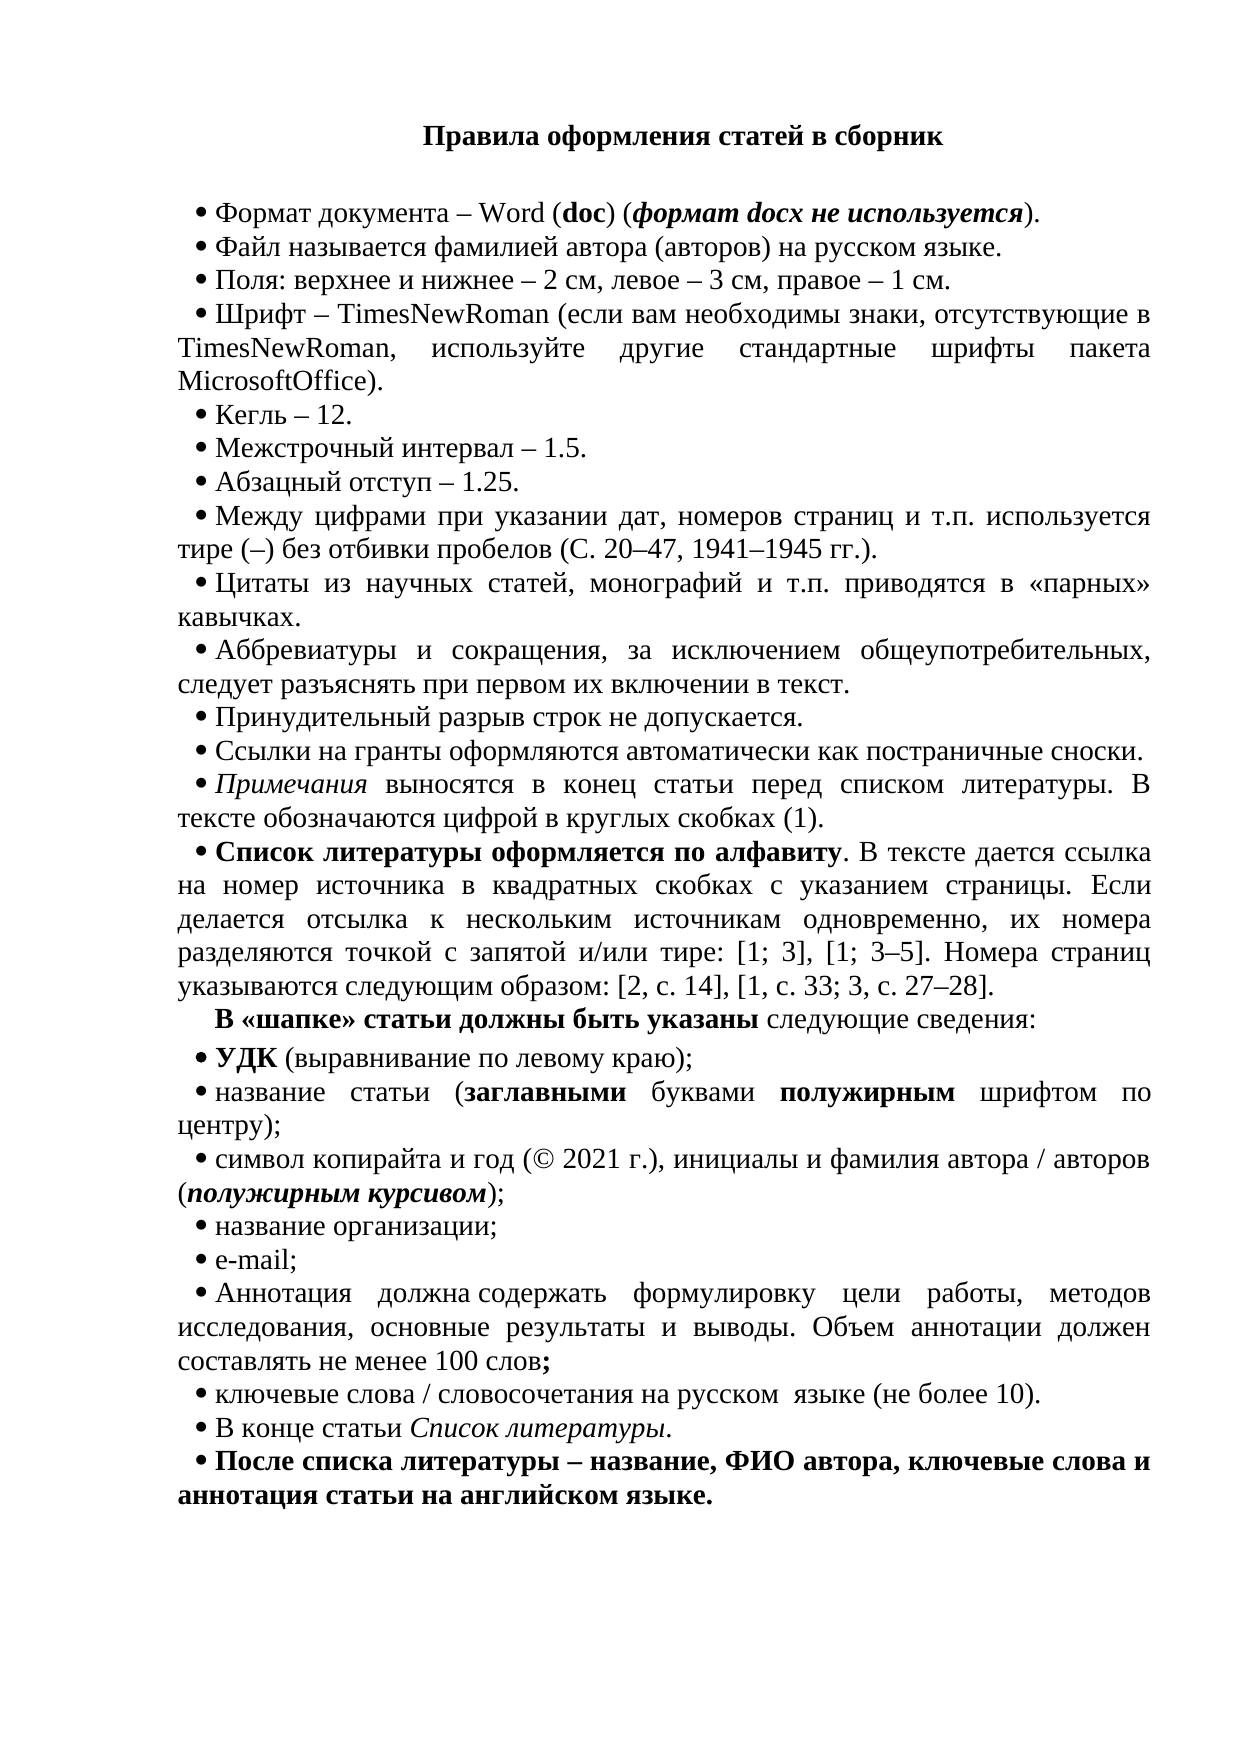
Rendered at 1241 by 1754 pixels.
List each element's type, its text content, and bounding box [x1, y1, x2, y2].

text В «шапке» статьи должны быть указаны следующие сведения: [177, 1002, 1152, 1035]
list В конце статьи Список литературы. [177, 1410, 1152, 1443]
list символ копирайта и год (© 2021 г.), инициалы и фамилия автора / авторов (полужирным курсивом); [177, 1141, 1152, 1208]
list Аннотация должна содержать формулировку цели работы, методов исследования, основные результаты и выводы. Объем аннотации должен составлять не менее 100 слов; [177, 1276, 1152, 1376]
list УДК (выравнивание по левому краю); [177, 1040, 1152, 1074]
list название организации; [177, 1208, 1152, 1242]
list Принудительный разрыв строк не допускается. [177, 699, 1152, 733]
list название статьи (заглавными буквами полужирным шрифтом по центру); [177, 1074, 1152, 1141]
text Правила оформления статей в сборник [177, 118, 1152, 152]
list Список литературы оформляется по алфавиту. В тексте дается ссылка на номер источника в квадратных скобках с указанием страницы. Если делается отсылка к нескольким источникам одновременно, их номера разделяются точкой с запятой и/или тире: [1; 3], [1; 3–5]. Номера страниц указываются следующим образом: [2, с. 14], [1, с. 33; 3, с. 27–28]. [177, 834, 1152, 1002]
list Файл называется фамилией автора (авторов) на русском языке. [177, 229, 1152, 262]
list Абзацный отступ – 1.25. [177, 464, 1152, 498]
list ключевые слова / словосочетания на русском языке (не более 10). [177, 1376, 1152, 1410]
list Цитаты из научных статей, монографий и т.п. приводятся в «парных» кавычках. [177, 565, 1152, 632]
list Аббревиатуры и сокращения, за исключением общеупотребительных, следует разъяснять при первом их включении в текст. [177, 632, 1152, 699]
list Межстрочный интервал – 1.5. [177, 431, 1152, 464]
list Кегль – 12. [177, 397, 1152, 431]
list Между цифрами при указании дат, номеров страниц и т.п. используется тире (–) без отбивки пробелов (С. 20–47, 1941–1945 гг.). [177, 498, 1152, 565]
list e-mail; [177, 1242, 1152, 1276]
list Шрифт – TimesNewRoman (если вам необходимы знаки, отсутствующие в TimesNewRoman, используйте другие стандартные шрифты пакета MicrosoftOffice). [177, 296, 1152, 397]
list Формат документа – Word (doc) (формат docx не используется). [177, 195, 1152, 229]
list После списка литературы – название, ФИО автора, ключевые слова и аннотация статьи на английском языке. [177, 1443, 1152, 1511]
list Поля: верхнее и нижнее – 2 см, левое – 3 см, правое – 1 см. [177, 262, 1152, 296]
list Ссылки на гранты оформляются автоматически как постраничные сноски. [177, 733, 1152, 767]
list Примечания выносятся в конец статьи перед списком литературы. В тексте обозначаются цифрой в круглых скобках (1). [177, 767, 1152, 834]
